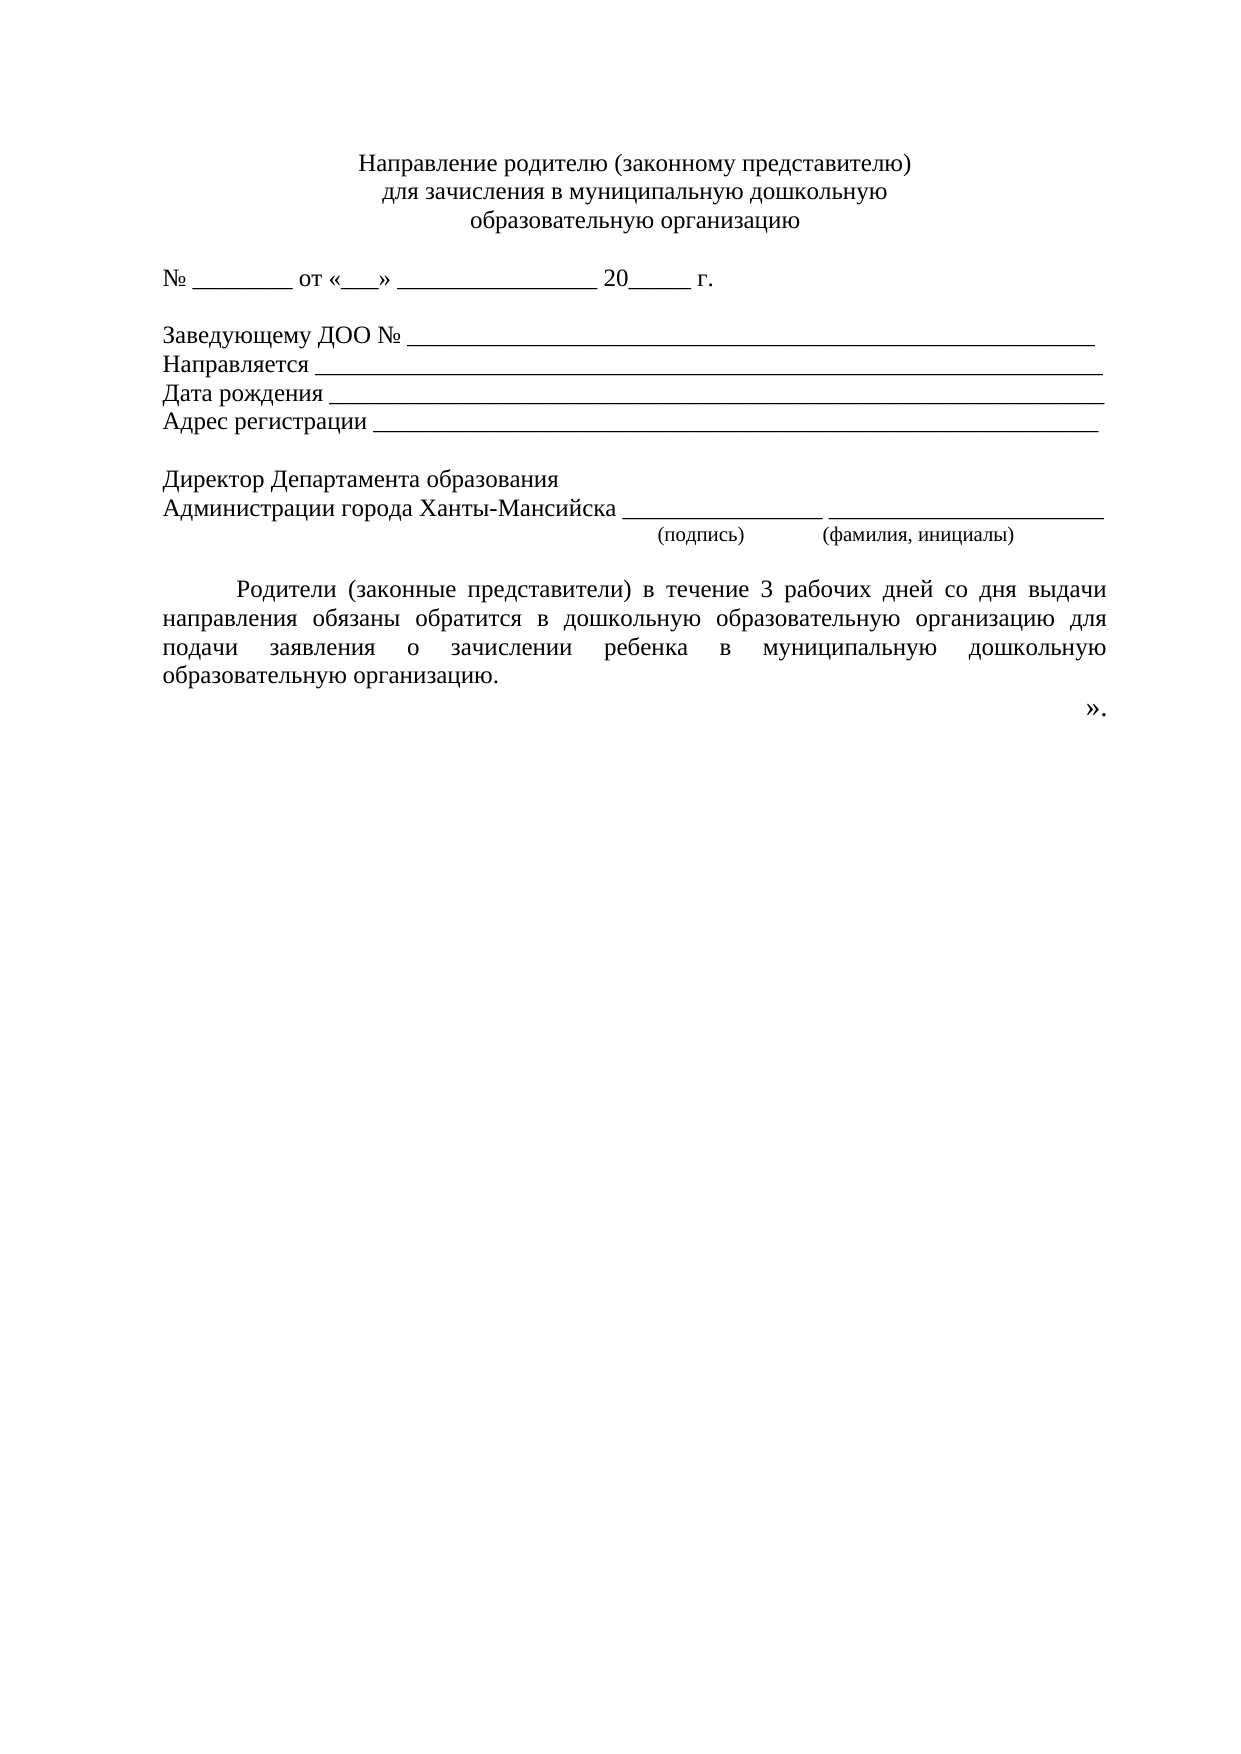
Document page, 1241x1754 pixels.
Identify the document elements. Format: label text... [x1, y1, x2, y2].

text ». [162, 689, 1107, 723]
text Адрес регистрации __________________________________________________________ [162, 406, 1107, 435]
text Директор Департамента образования [162, 464, 1107, 493]
text Администрации города Ханты-Мансийска ________________ ______________________ [162, 493, 1107, 521]
text Дата рождения ______________________________________________________________ [162, 378, 1107, 406]
text Родители (законные представители) в течение 3 рабочих дней со дня выдачи направления обязаны обратится в дошкольную образовательную организацию для подачи заявления о зачислении ребенка в муниципальную дошкольную образовательную организацию. [162, 574, 1107, 689]
text № ________ от «___» ________________ 20_____ г. [162, 263, 1107, 291]
text (подпись) (фамилия, инициалы) [162, 521, 1107, 546]
text образовательную организацию [162, 205, 1107, 234]
text Заведующему ДОО № _______________________________________________________ [162, 320, 1107, 349]
text для зачисления в муниципальную дошкольную [162, 176, 1107, 205]
text Направление родителю (законному представителю) [162, 148, 1107, 176]
text Направляется _______________________________________________________________ [162, 349, 1107, 378]
